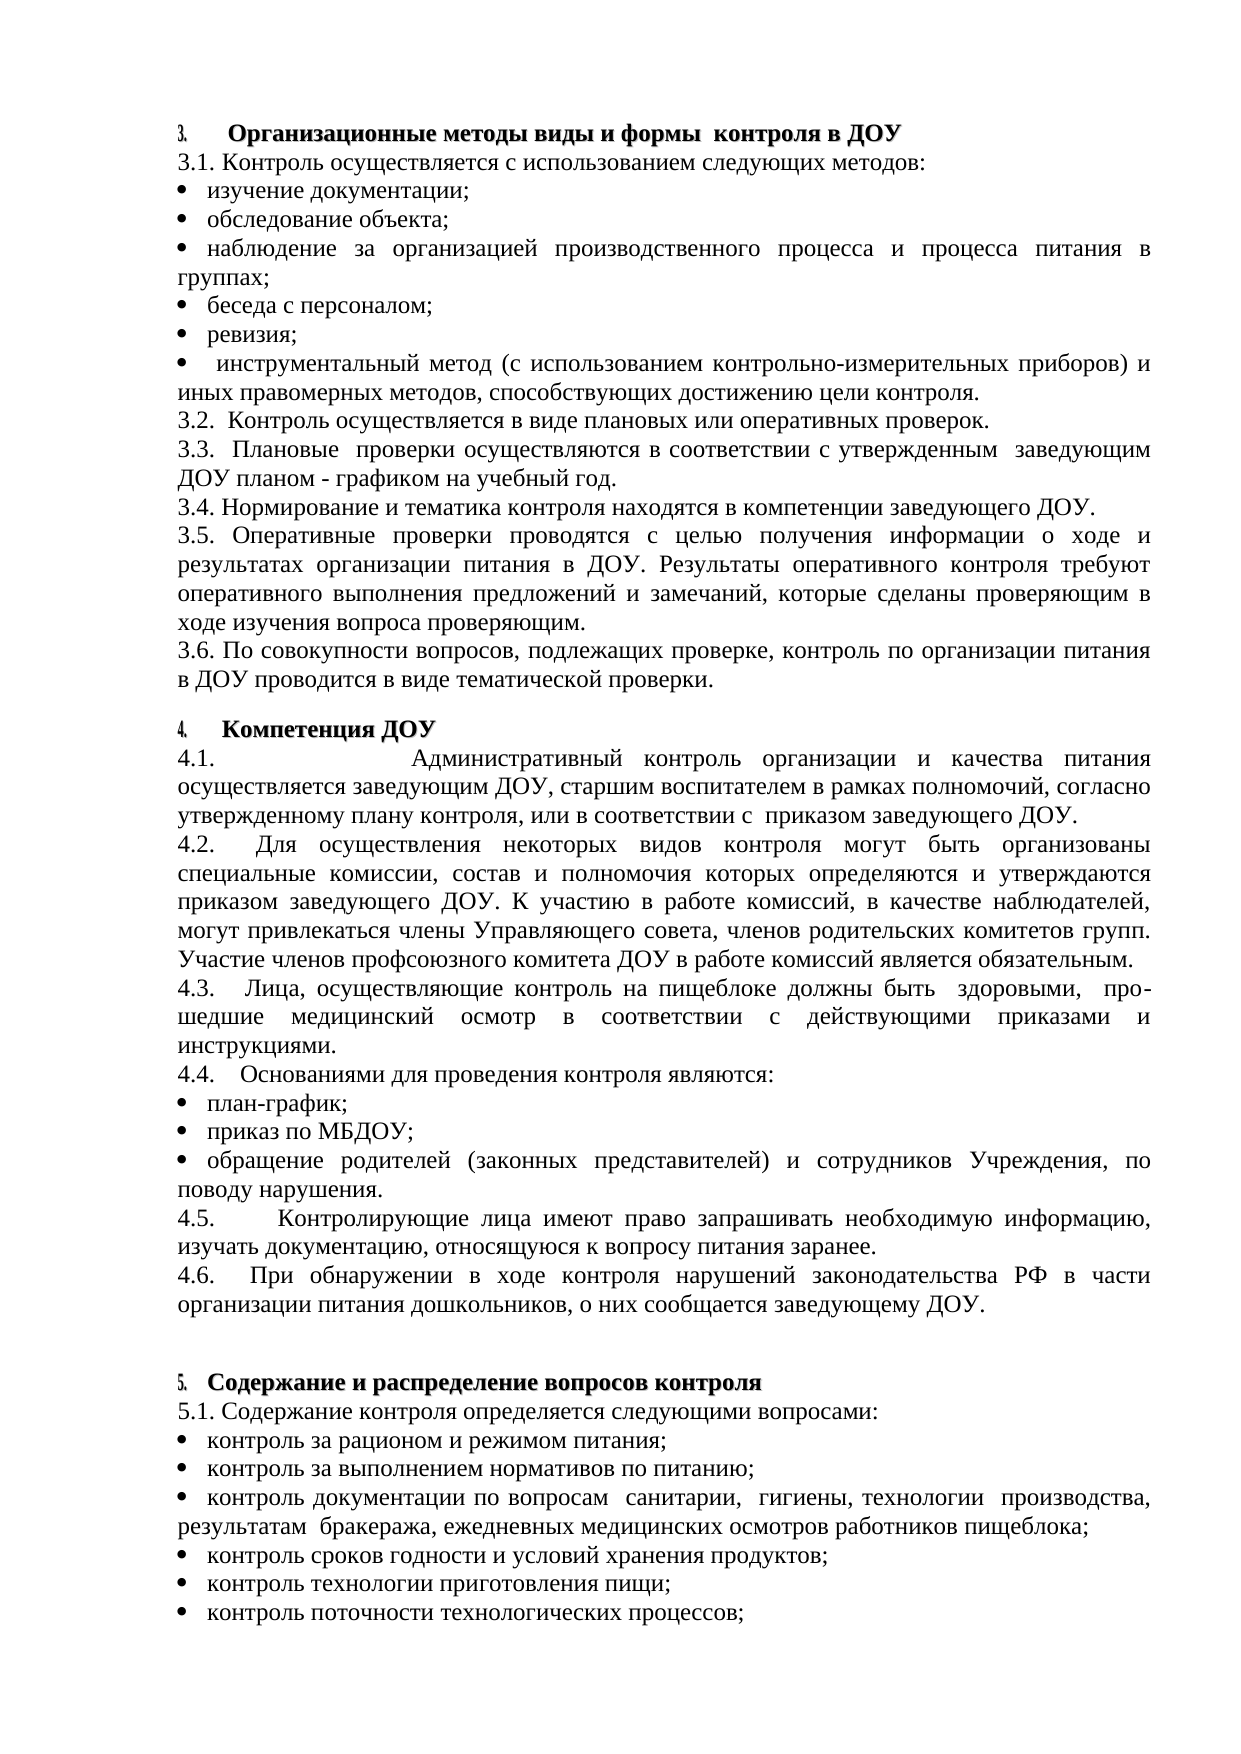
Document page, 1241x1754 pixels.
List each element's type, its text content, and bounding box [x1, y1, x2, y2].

list ревизия; [177, 319, 1152, 348]
list обследование объекта; [177, 204, 1152, 233]
text 3.2. Контроль осуществляется в виде плановых или оперативных проверок. [177, 406, 1152, 434]
text 3.4. Нормирование и тематика контроля находятся в компетенции заведующего ДОУ. [177, 492, 1152, 521]
text 3.3. Плановые проверки осуществляются в соответствии с утвержденным заведующим ДОУ планом - графиком на учебный год. [177, 434, 1152, 492]
list приказ по МБДОУ; [177, 1116, 1152, 1145]
list контроль сроков годности и условий хранения продуктов; [177, 1540, 1152, 1568]
list Основаниями для проведения контроля являются: [177, 1059, 1152, 1088]
list Содержание и распределение вопросов контроля [177, 1367, 1122, 1396]
list контроль технологии приготовления пищи; [177, 1568, 1152, 1597]
list контроль за выполнением нормативов по питанию; [177, 1453, 1152, 1482]
list инструментальный метод (с использованием контрольно-измерительных приборов) и иных правомерных методов, способствующих достижению цели контроля. [177, 348, 1152, 406]
list наблюдение за организацией производственного процесса и процесса питания в группах; [177, 233, 1152, 291]
list изучение документации; [177, 176, 1152, 204]
text 3.6. По совокупности вопросов, подлежащих проверке, контроль по организации питания в ДОУ проводится в виде тематической проверки. [177, 636, 1152, 693]
list обращение родителей (законных представителей) и сотрудников Учреждения, по поводу нарушения. [177, 1145, 1152, 1203]
list Контроль осуществляется с использованием следующих методов: [177, 147, 1152, 176]
list Контролирующие лица имеют право запрашивать необходимую информацию, изучать документацию, относящуюся к вопросу питания заранее. [177, 1203, 1152, 1260]
list Административный контроль организации и качества питания осуществляется заведующим ДОУ, старшим воспитателем в рамках полномочий, согласно утвержденному плану контроля, или в соответствии с приказом заведующего ДОУ. [177, 743, 1152, 829]
text 5.1. Содержание контроля определяется следующими вопросами: [177, 1396, 1152, 1425]
list Компетенция ДОУ [177, 714, 1122, 743]
text 3.5. Оперативные проверки проводятся с целью получения информации о ходе и результатах организации питания в ДОУ. Результаты оперативного контроля требуют оперативного выполнения предложений и замечаний, которые сделаны проверяющим в ходе изучения вопроса проверяющим. [177, 521, 1152, 636]
list Лица, осуществляющие контроль на пищеблоке должны быть здоровыми, прошедшие медицинский осмотр в соответствии с действующими приказами и инструкциями. [177, 973, 1152, 1059]
list контроль за рационом и режимом питания; [177, 1425, 1152, 1453]
list Организационные методы виды и формы контроля в ДОУ [177, 118, 1152, 147]
list план-график; [177, 1088, 1152, 1116]
list Для осуществления некоторых видов контроля могут быть организованы специальные комиссии, состав и полномочия которых определяются и утверждаются приказом заведующего ДОУ. К участию в работе комиссий, в качестве наблюдателей, могут привлекаться члены Управляющего совета, членов родительских комитетов групп. Участие членов профсоюзного комитета ДОУ в работе комиссий является обязательным. [177, 829, 1152, 973]
list При обнаружении в ходе контроля нарушений законодательства РФ в части организации питания дошкольников, о них сообщается заведующему ДОУ. [177, 1260, 1152, 1318]
list контроль документации по вопросам санитарии, гигиены, технологии производства, результатам бракеража, ежедневных медицинских осмотров работников пищеблока; [177, 1482, 1152, 1540]
list контроль поточности технологических процессов; [177, 1597, 1152, 1626]
list беседа с персоналом; [177, 291, 1152, 319]
